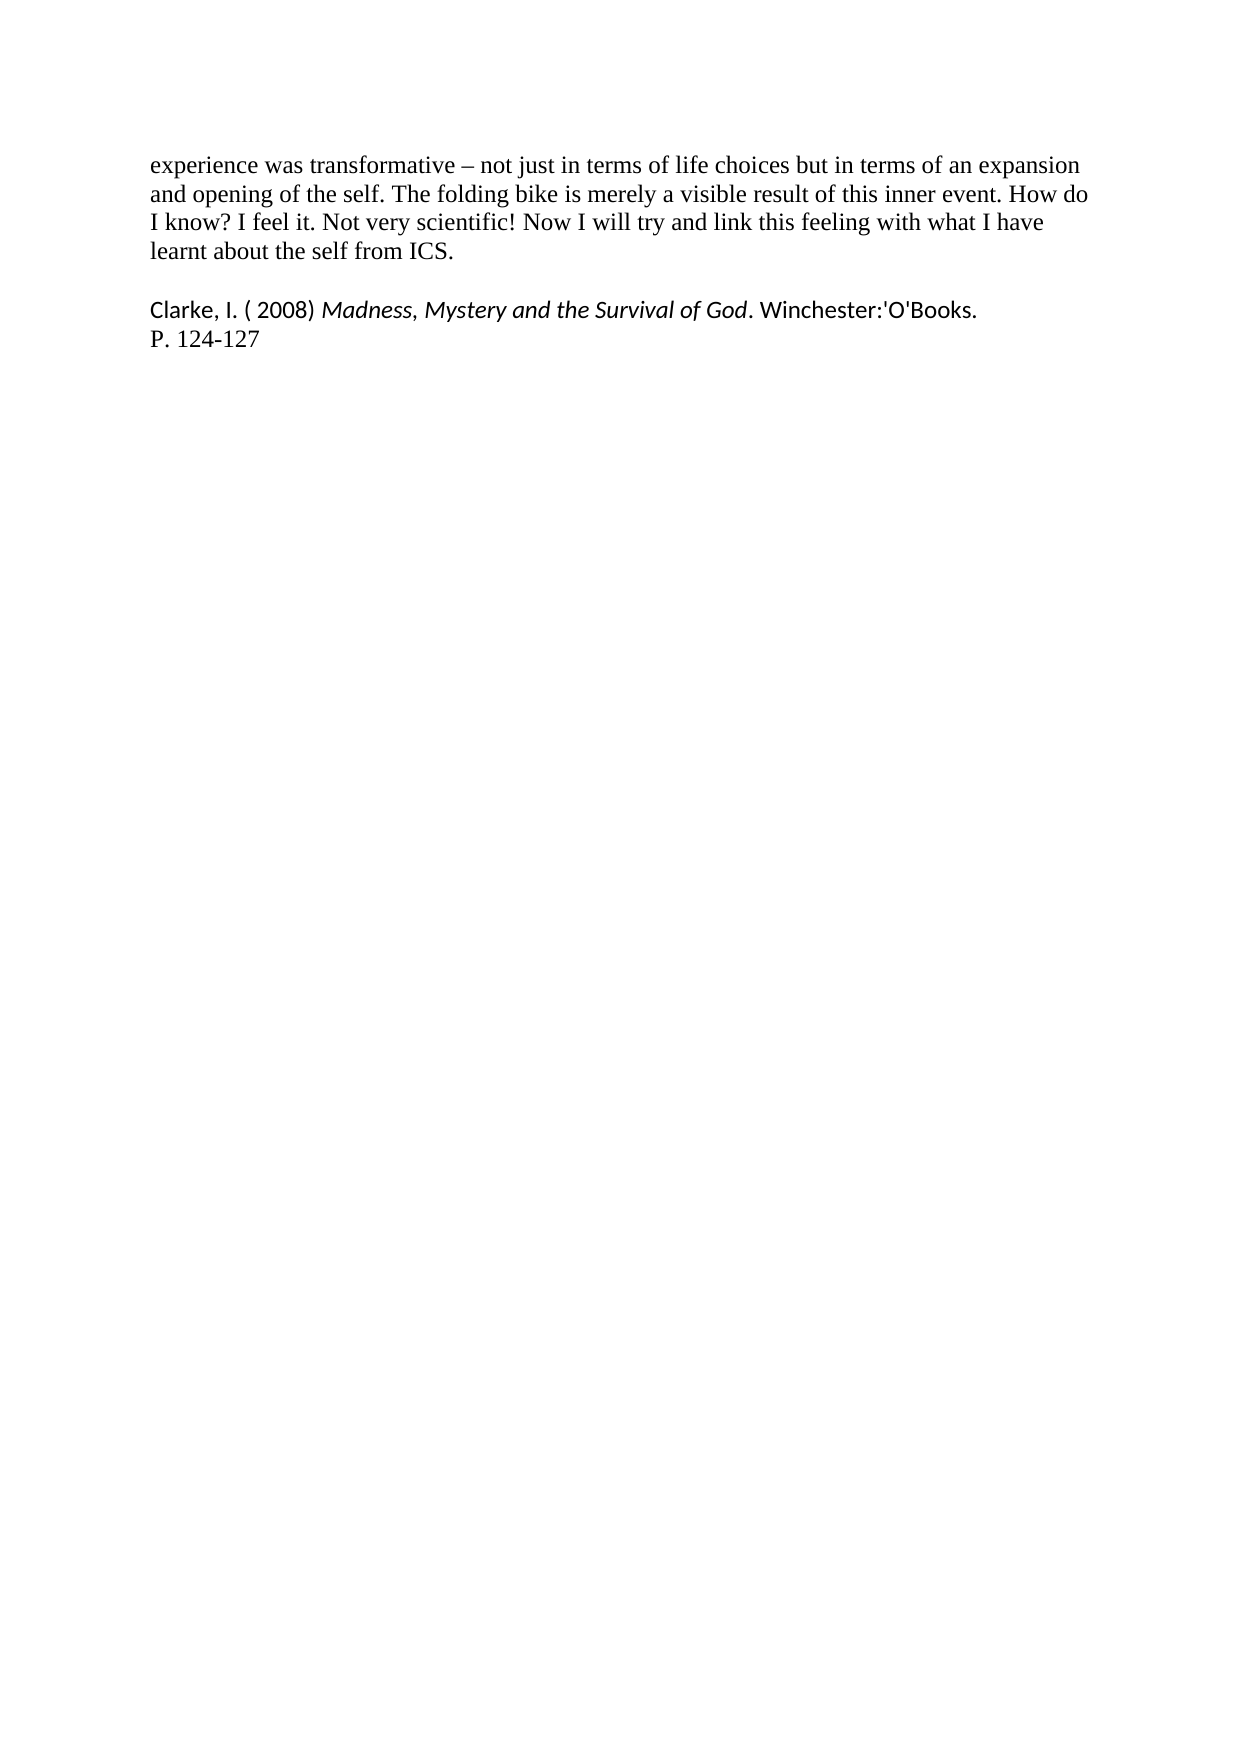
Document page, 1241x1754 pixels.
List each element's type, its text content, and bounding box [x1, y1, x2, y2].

text Clarke, I. ( 2008) Madness, Mystery and the Survival of God. Winchester:'O'Books. [150, 294, 1090, 324]
text P. 124-127 [150, 324, 1090, 353]
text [150, 150, 1090, 265]
